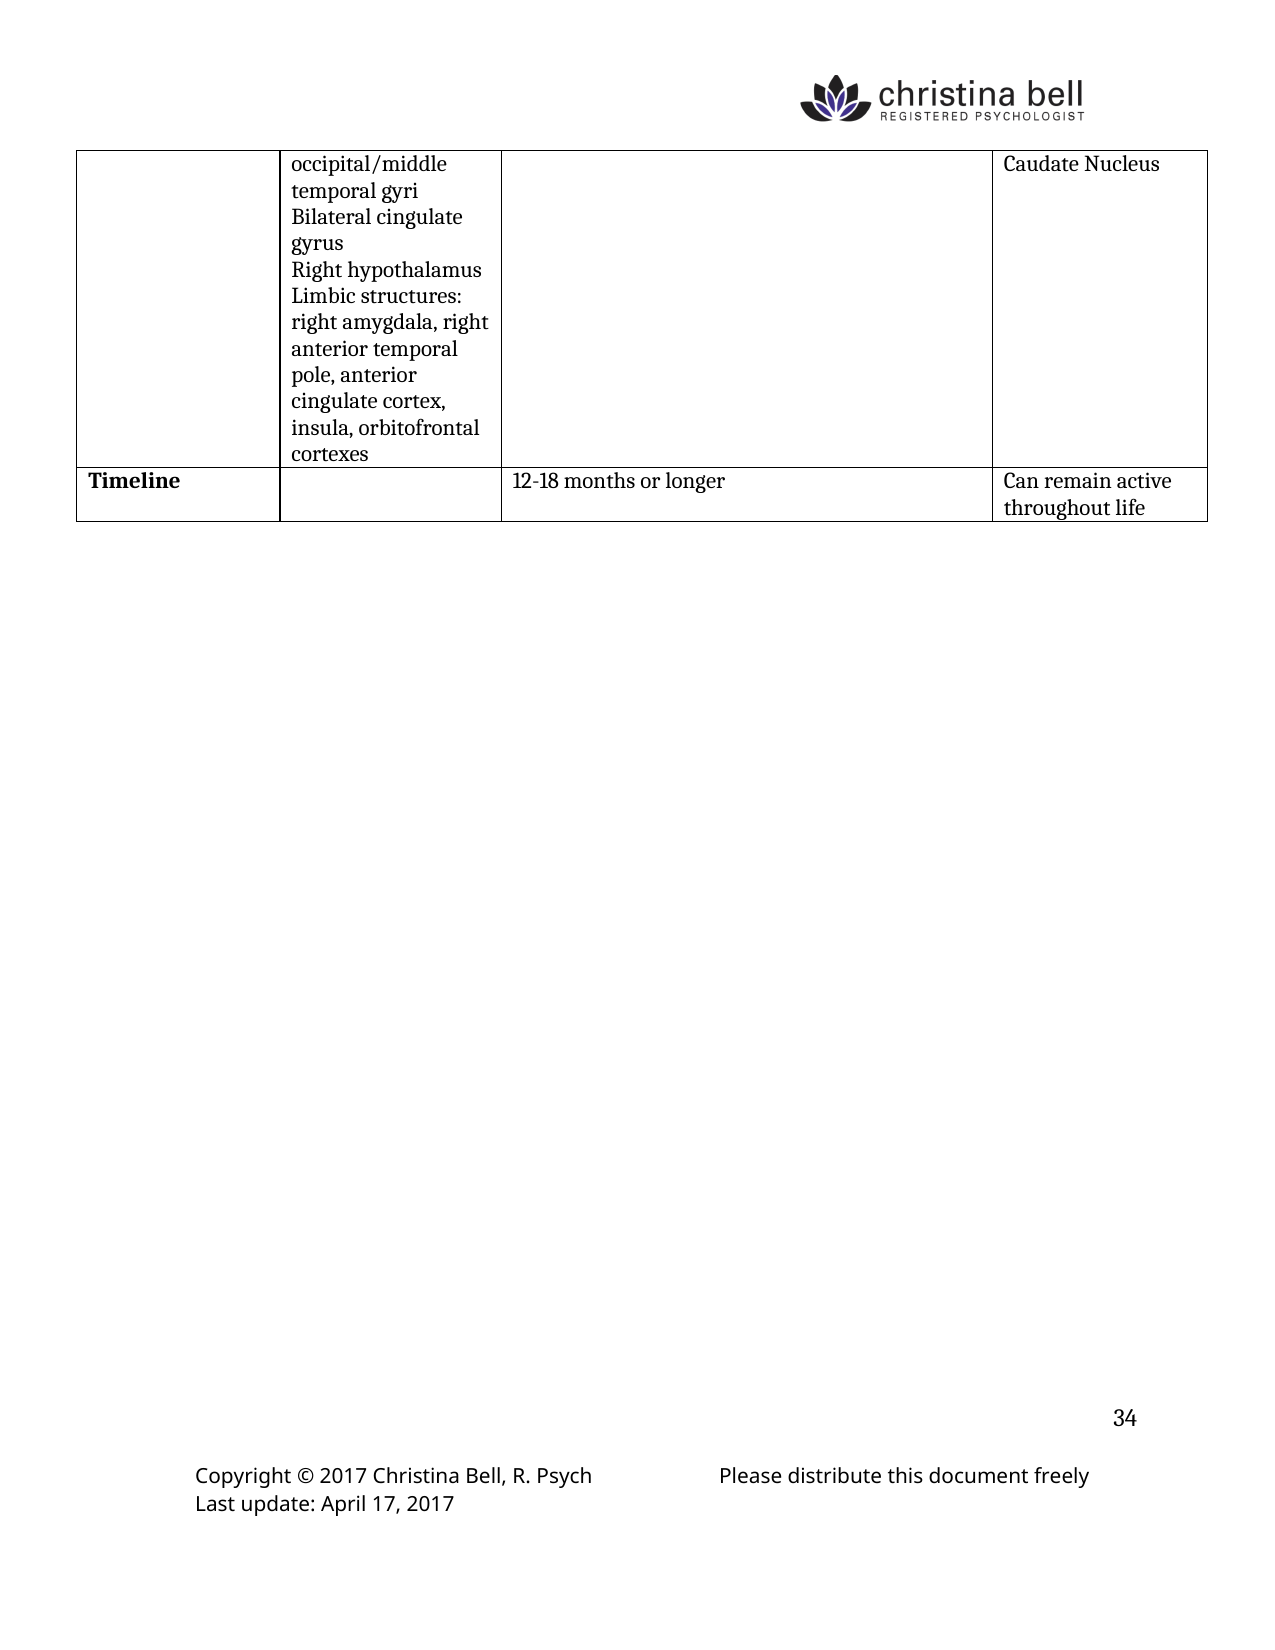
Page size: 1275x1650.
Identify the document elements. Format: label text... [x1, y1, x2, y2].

table_cell Can remain active throughout life [993, 468, 1207, 521]
table_cell [281, 468, 501, 521]
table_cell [77, 151, 279, 467]
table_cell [993, 151, 1207, 467]
table_cell 12-18 months or longer [502, 468, 992, 521]
table_cell Timeline [77, 468, 279, 521]
picture [800, 75, 1087, 123]
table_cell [502, 151, 992, 467]
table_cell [281, 151, 501, 467]
